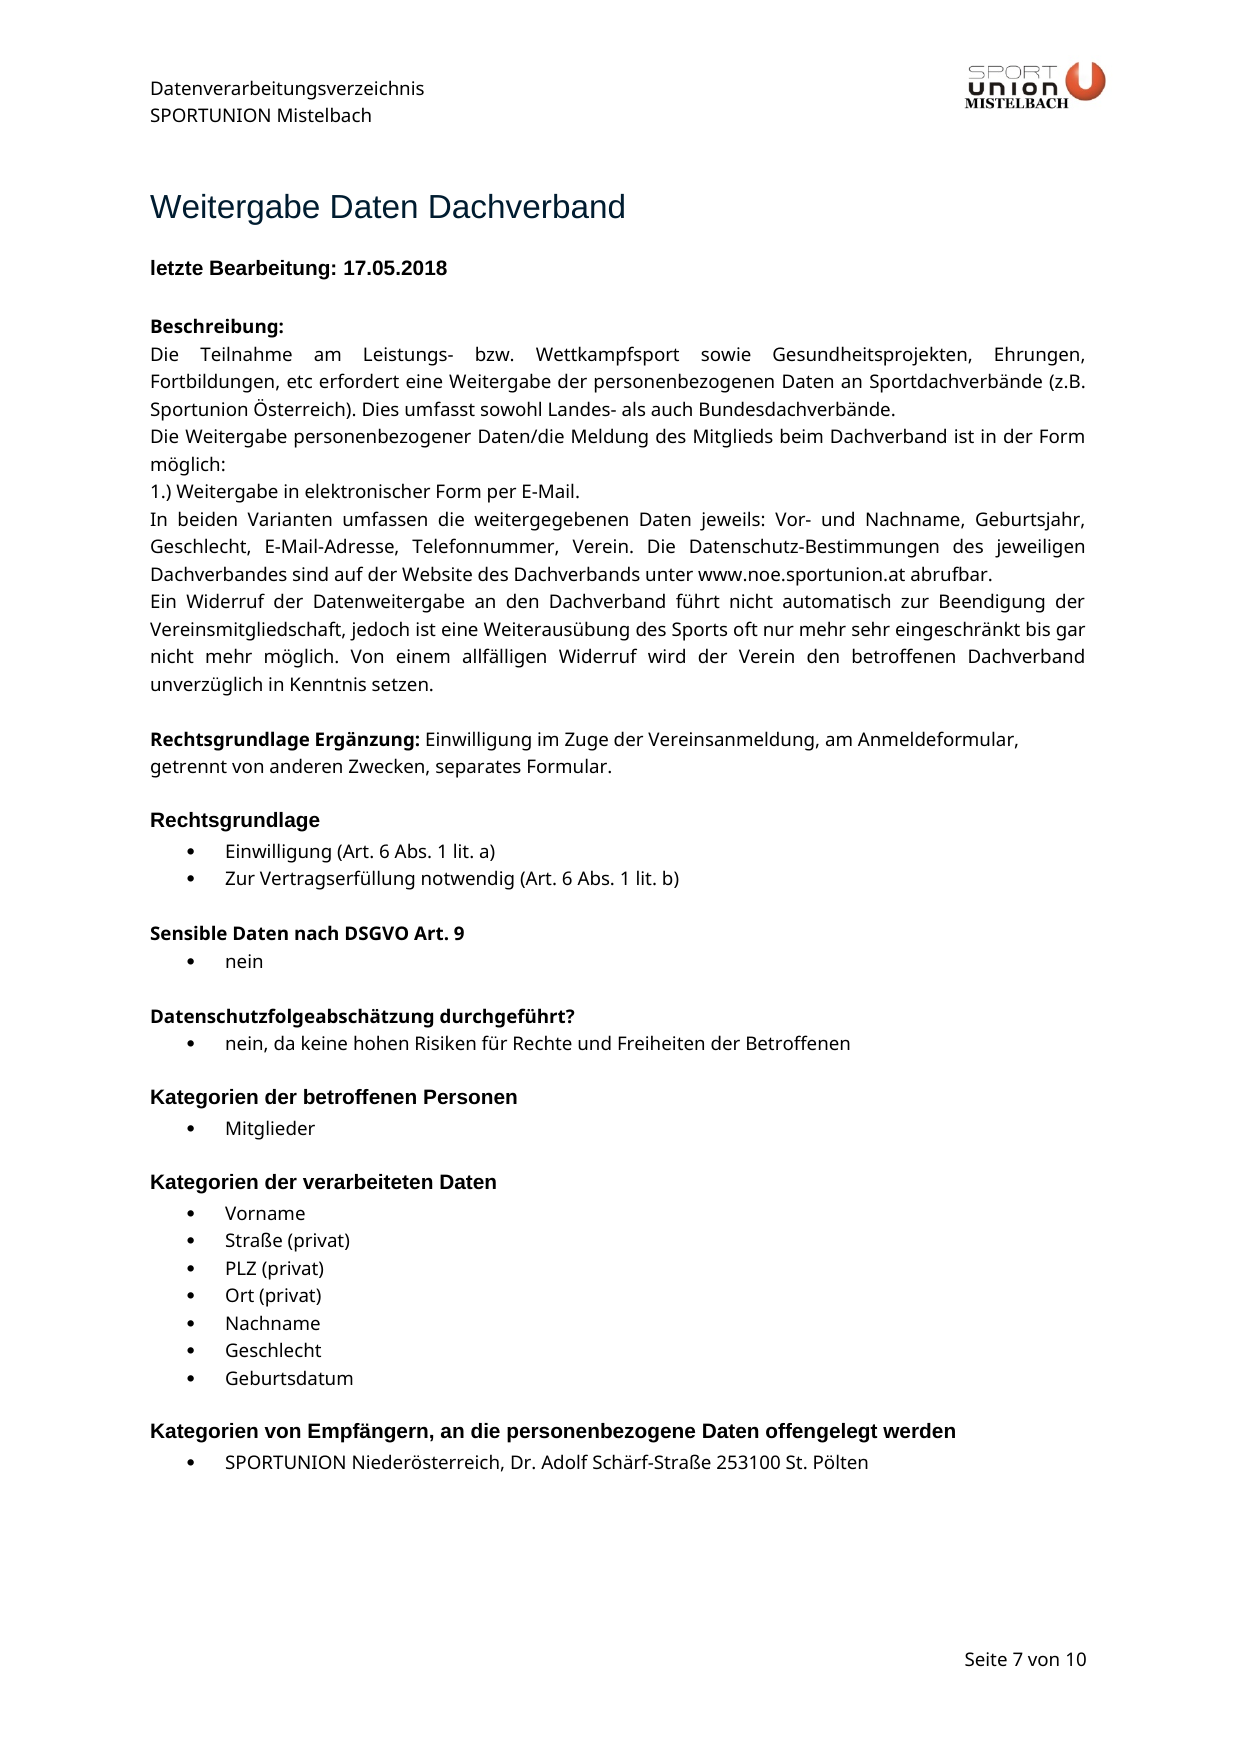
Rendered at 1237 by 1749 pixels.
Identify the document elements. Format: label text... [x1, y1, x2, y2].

list Mitglieder [187, 1115, 1086, 1141]
list nein [187, 948, 1086, 974]
text Ein Widerruf der Datenweitergabe an den Dachverband führt nicht automatisch zur Beendigung der Vereinsmitgliedschaft, jedoch ist eine Weiterausübung des Sports oft nur mehr sehr eingeschränkt bis gar nicht mehr möglich. Von einem allfälligen Widerruf wird der Verein den betroffenen Dachverband unverzüglich in Kenntnis setzen. [150, 588, 1086, 697]
subtitle Weitergabe Daten Dachverband [150, 187, 1086, 226]
text Sensible Daten nach DSGVO Art. 9 [150, 921, 1086, 946]
list nein, da keine hohen Risiken für Rechte und Freiheiten der Betroffenen [187, 1031, 1086, 1056]
list Geburtsdatum [187, 1365, 1086, 1390]
subtitle Rechtsgrundlage [150, 808, 1086, 832]
list Zur Vertragserfüllung notwendig (Art. 6 Abs. 1 lit. b) [187, 866, 1086, 891]
list PLZ (privat) [187, 1255, 1086, 1280]
text In beiden Varianten umfassen die weitergegebenen Daten jeweils: Vor- und Nachname, Geburtsjahr, Geschlecht, E-Mail-Adresse, Telefonnummer, Verein. Die Datenschutz-Bestimmungen des jeweiligen Dachverbandes sind auf der Website des Dachverbands unter www.noe.sportunion.at abrufbar. [150, 506, 1086, 587]
list SPORTUNION Niederösterreich, Dr. Adolf Schärf-Straße 253100 St. Pölten [187, 1449, 1086, 1475]
list Einwilligung (Art. 6 Abs. 1 lit. a) [187, 838, 1086, 864]
text Die Weitergabe personenbezogener Daten/die Meldung des Mitglieds beim Dachverband ist in der Form möglich: [150, 423, 1086, 477]
list Straße (privat) [187, 1227, 1086, 1253]
text Beschreibung: [150, 313, 1086, 339]
subtitle letzte Bearbeitung: 17.05.2018 [150, 256, 1086, 280]
text Datenschutzfolgeabschätzung durchgeführt? [150, 1003, 1086, 1029]
subtitle Kategorien der betroffenen Personen [150, 1085, 1086, 1109]
text Die Teilnahme am Leistungs- bzw. Wettkampfsport sowie Gesundheitsprojekten, Ehrungen, Fortbildungen, etc erfordert eine Weitergabe der personenbezogenen Daten an Sportdachverbände (z.B. Sportunion Österreich). Dies umfasst sowohl Landes- als auch Bundesdachverbände. [150, 341, 1086, 422]
list Nachname [187, 1310, 1086, 1335]
list Geschlecht [187, 1337, 1086, 1363]
list Vorname [187, 1200, 1086, 1225]
subtitle Kategorien von Empfängern, an die personenbezogene Daten offengelegt werden [150, 1419, 1086, 1443]
subtitle Kategorien der verarbeiteten Daten [150, 1170, 1086, 1194]
picture [958, 55, 1116, 112]
text 1.) Weitergabe in elektronischer Form per E-Mail. [150, 478, 1086, 504]
text Rechtsgrundlage Ergänzung: Einwilligung im Zuge der Vereinsanmeldung, am Anmeldeformular, getrennt von anderen Zwecken, separates Formular. [150, 726, 1086, 779]
list Ort (privat) [187, 1282, 1086, 1308]
